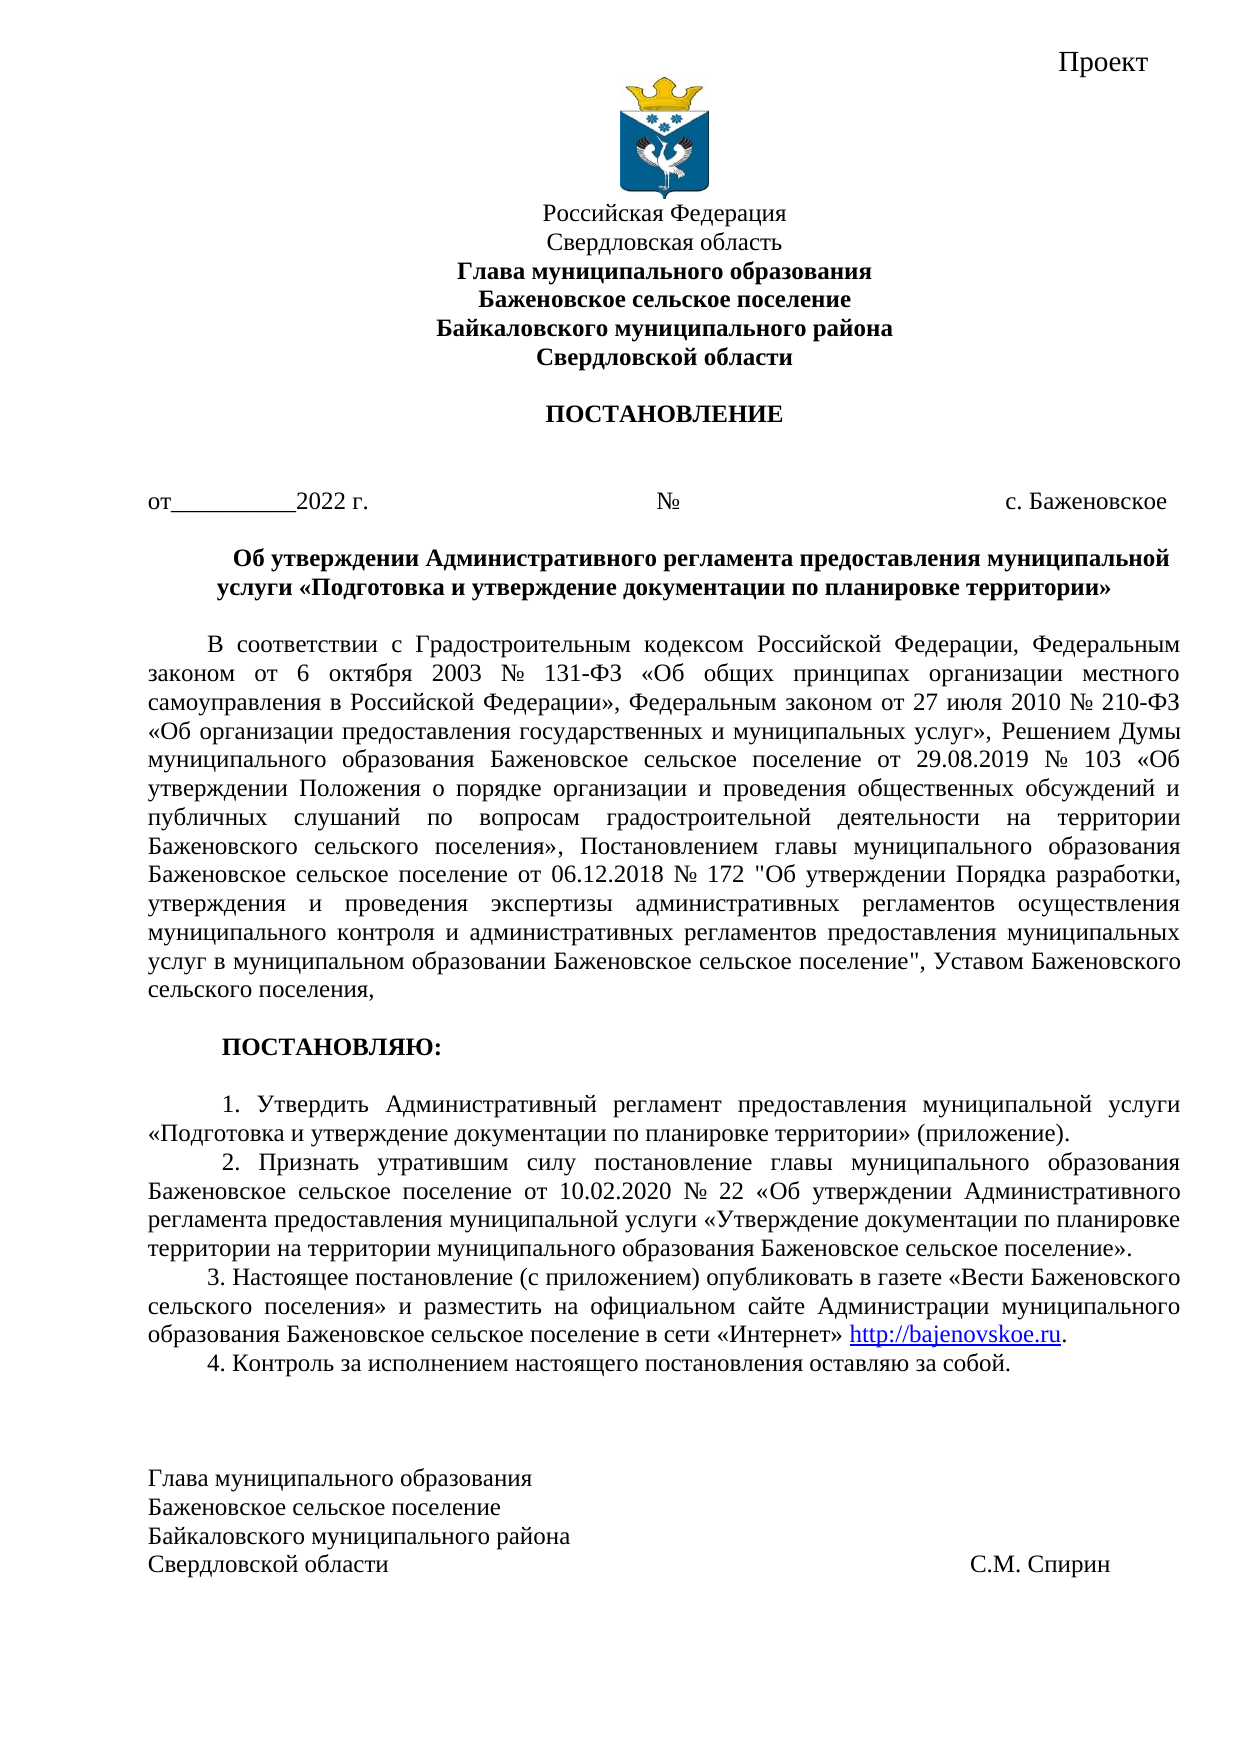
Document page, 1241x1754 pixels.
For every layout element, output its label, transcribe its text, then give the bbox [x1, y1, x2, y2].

text Баженовское сельское поселение [148, 1492, 1181, 1521]
text В соответствии с Градостроительным кодексом Российской Федерации, Федеральным законом от 6 октября 2003 № 131-ФЗ «Об общих принципах организации местного самоуправления в Российской Федерации», Федеральным законом от 27 июля 2010 № 210-ФЗ «Об организации предоставления государственных и муниципальных услуг», Решением Думы муниципального образования Баженовское сельское поселение от 29.08.2019 № 103 «Об утверждении Положения о порядке организации и проведения общественных обсуждений и публичных слушаний по вопросам градостроительной деятельности на территории Баженовского сельского поселения», Постановлением главы муниципального образования Баженовское сельское поселение от 06.12.2018 № 172 "Об утверждении Порядка разработки, утверждения и проведения экспертизы административных регламентов осуществления муниципального контроля и административных регламентов предоставления муниципальных услуг в муниципальном образовании Баженовское сельское поселение", Уставом Баженовского сельского поселения, [148, 629, 1181, 745]
text 3. Настоящее постановление (с приложением) опубликовать в газете «Вести Баженовского сельского поселения» и разместить на официальном сайте Администрации муниципального образования Баженовское сельское поселение в сети «Интернет» http://bajenovskoe.ru. [148, 1262, 1181, 1348]
picture [620, 77, 709, 199]
picture [636, 136, 692, 193]
text Свердловской области [148, 342, 1181, 371]
text Байкаловского муниципального района [148, 1521, 1181, 1549]
text 2. Признать утратившим силу постановление главы муниципального образования Баженовское сельское поселение от 10.02.2020 № 22 «Об утверждении Административного регламента предоставления муниципальной услуги «Утверждение документации по планировке территории на территории муниципального образования Баженовское сельское поселение». [148, 1147, 1181, 1262]
text от__________2022 г. № с. Баженовское [148, 486, 1181, 514]
text Российская Федерация [148, 198, 1181, 227]
text Свердловская область [148, 227, 1181, 256]
text Глава муниципального образования [148, 1463, 1181, 1492]
text Байкаловского муниципального района [148, 313, 1181, 342]
text Свердловской области С.М. Спирин [148, 1549, 1181, 1578]
text Глава муниципального образования [148, 256, 1181, 284]
text Проект [148, 44, 1181, 78]
text Об утверждении Административного регламента предоставления муниципальной услуги «Подготовка и утверждение документации по планировке территории» [148, 543, 1181, 601]
text 1. Утвердить Административный регламент предоставления муниципальной услуги «Подготовка и утверждение документации по планировке территории» (приложение). [148, 1089, 1181, 1147]
text В соответствии с Градостроительным кодексом Российской Федерации, Федеральным законом от 6 октября 2003 № 131-ФЗ «Об общих принципах организации местного самоуправления в Российской Федерации», Федеральным законом от 27 июля 2010 № 210-ФЗ «Об организации предоставления государственных и муниципальных услуг», Решением Думы муниципального образования Баженовское сельское поселение от 29.08.2019 № 103 «Об утверждении Положения о порядке организации и проведения общественных обсуждений и публичных слушаний по вопросам градостроительной деятельности на территории Баженовского сельского поселения», Постановлением главы муниципального образования Баженовское сельское поселение от 06.12.2018 № 172 "Об утверждении Порядка разработки, утверждения и проведения экспертизы административных регламентов осуществления муниципального контроля и административных регламентов предоставления муниципальных услуг в муниципальном образовании Баженовское сельское поселение", Уставом Баженовского сельского поселения, [148, 831, 1181, 1003]
text 4. Контроль за исполнением настоящего постановления оставляю за собой. [148, 1348, 1181, 1377]
text Баженовское сельское поселение [148, 284, 1181, 313]
text ПОСТАНОВЛЕНИЕ [148, 399, 1181, 428]
text ПОСТАНОВЛЯЮ: [148, 1032, 1181, 1061]
